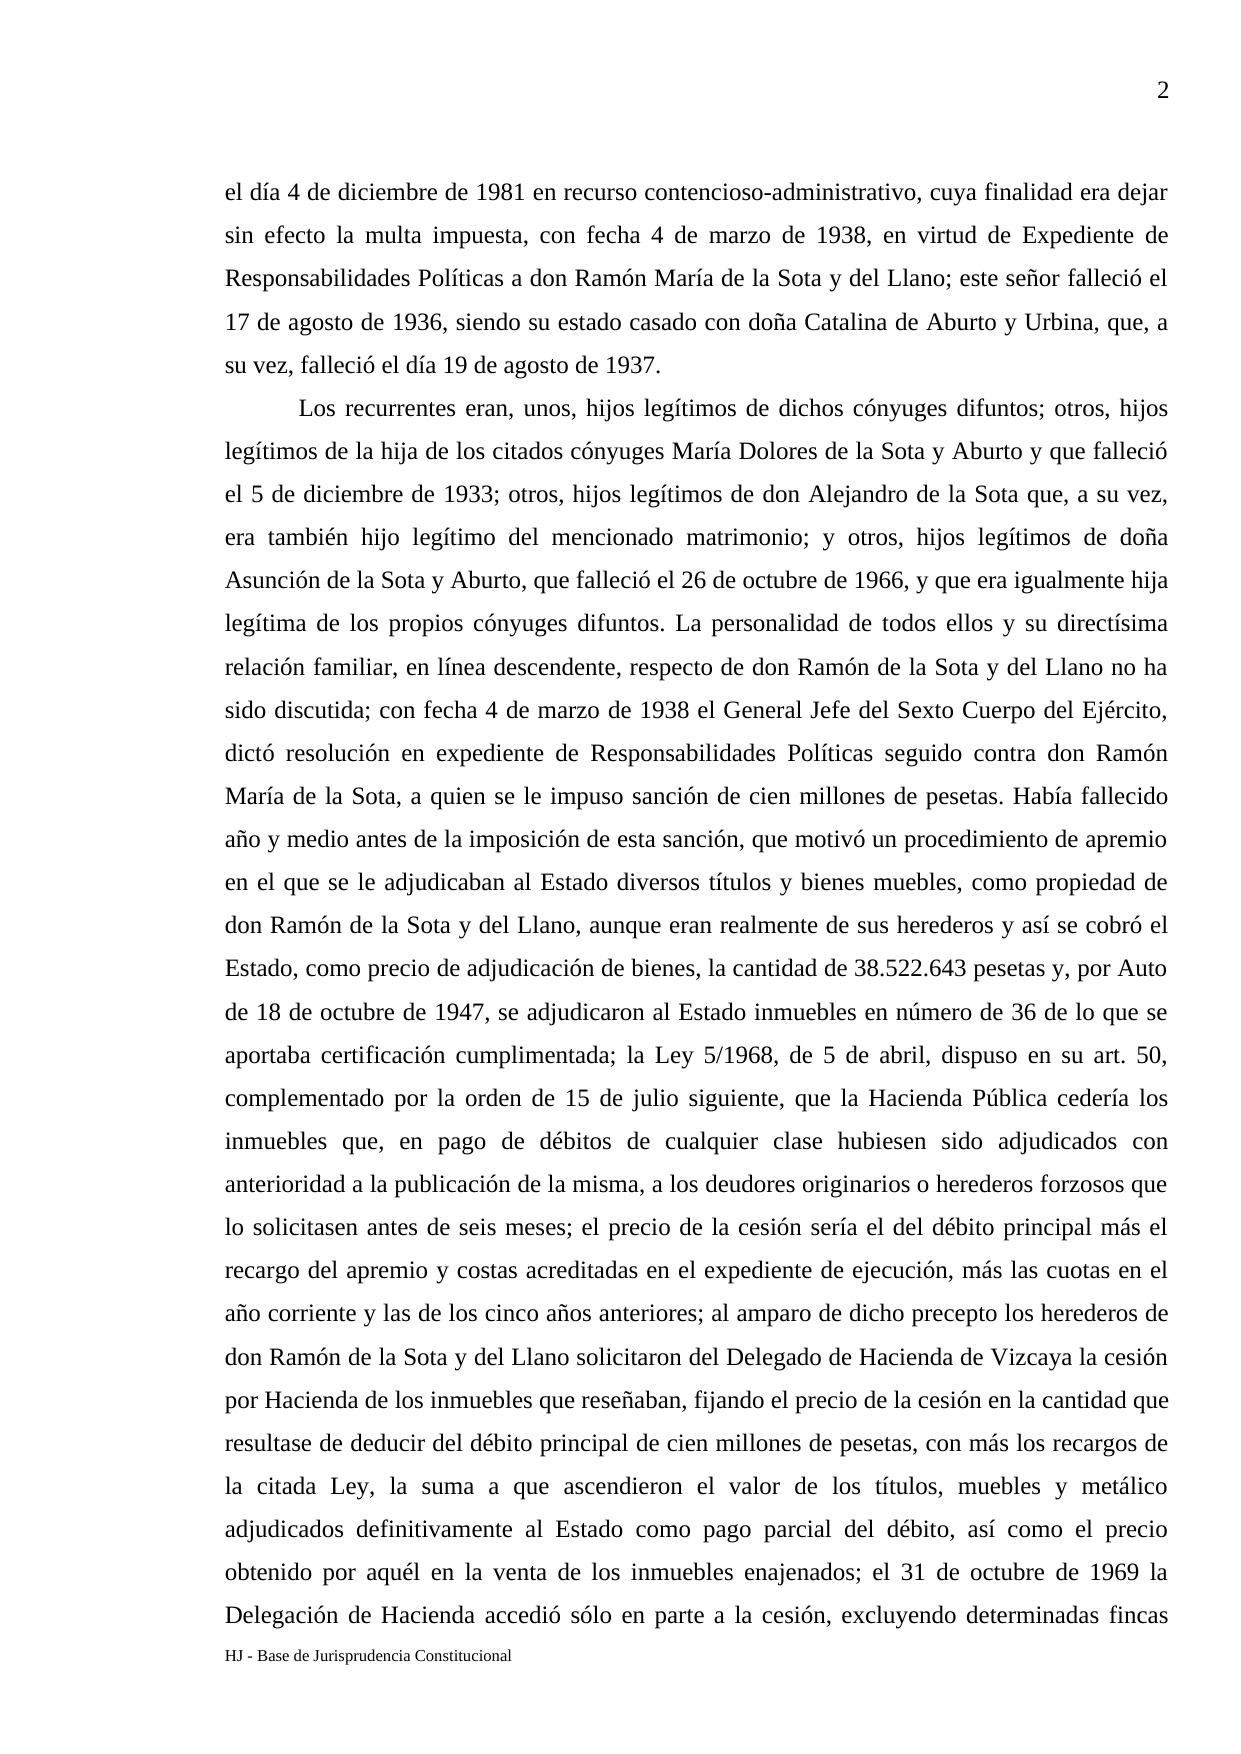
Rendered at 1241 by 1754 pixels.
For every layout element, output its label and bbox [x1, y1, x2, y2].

text [224, 177, 1169, 378]
text [224, 393, 1169, 1629]
